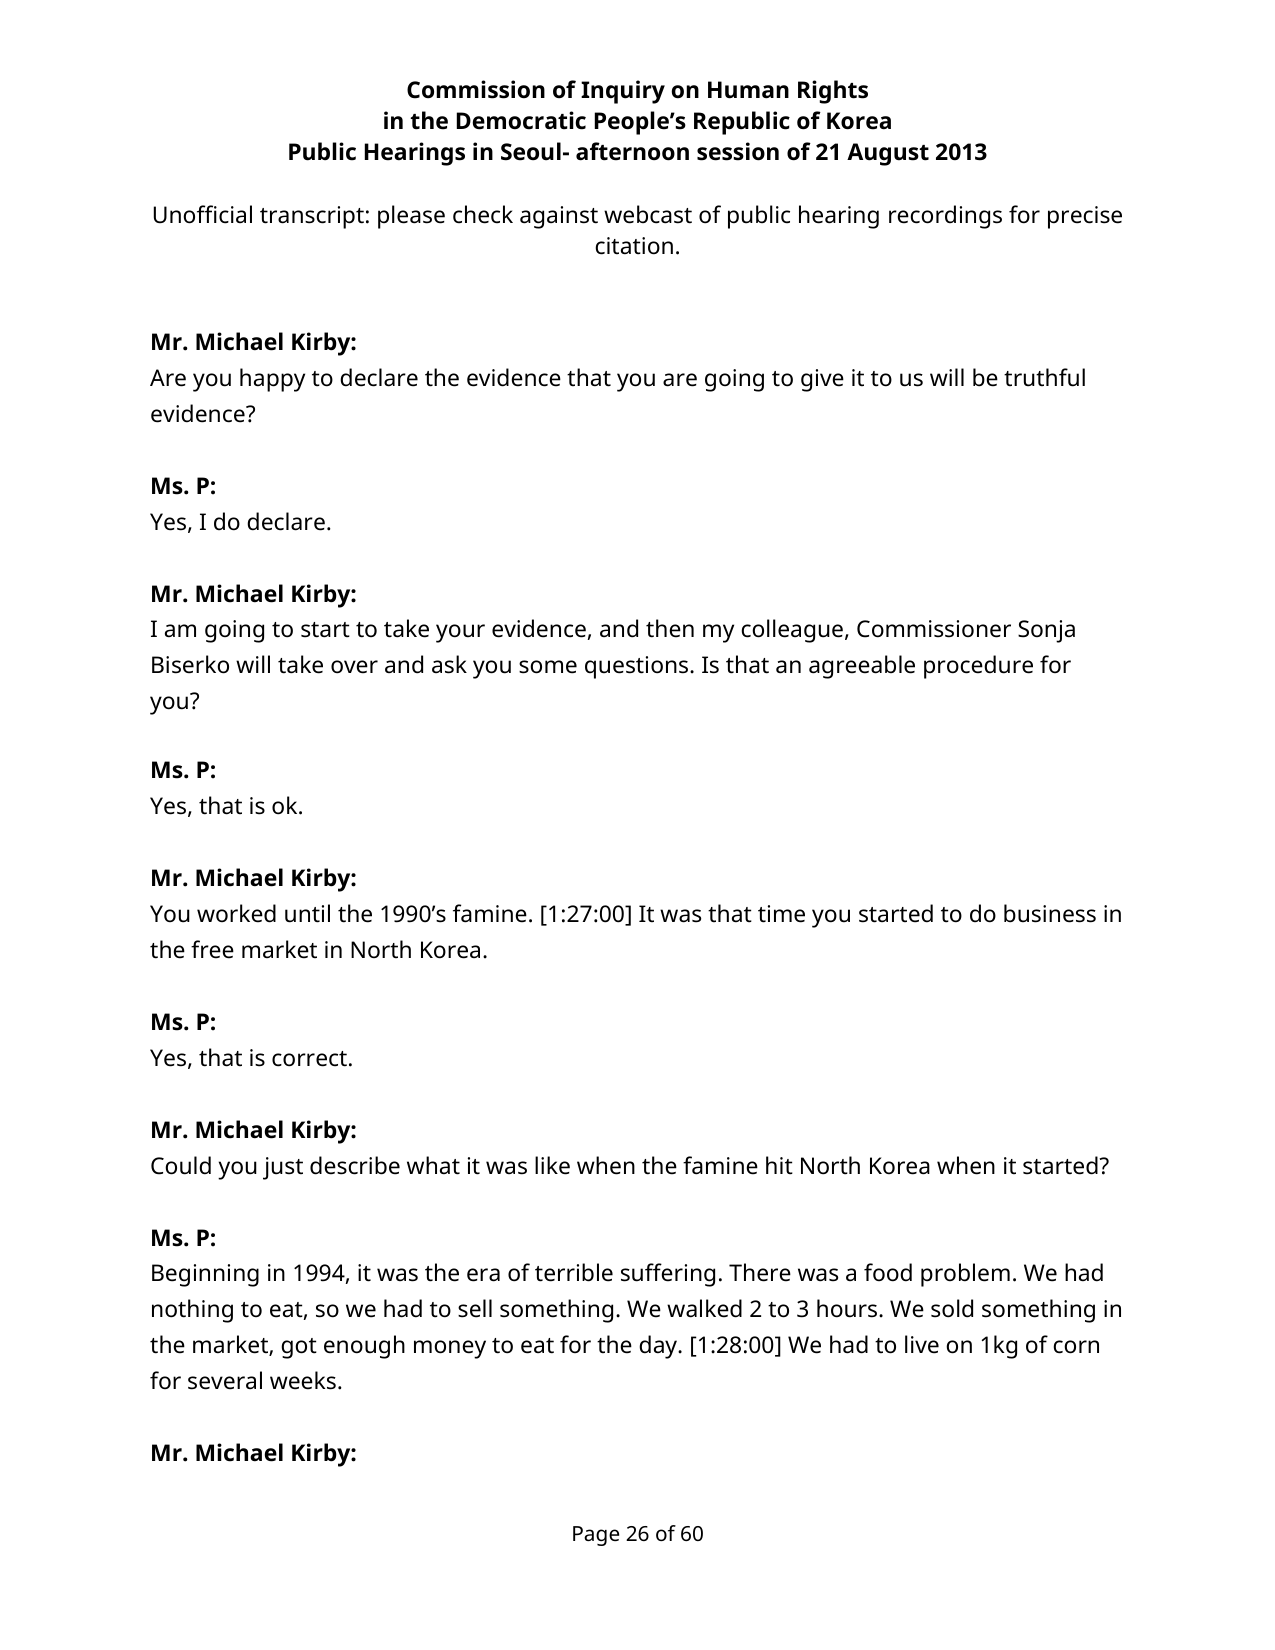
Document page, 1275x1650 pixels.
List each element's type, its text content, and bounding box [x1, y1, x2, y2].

text You worked until the 1990’s famine. [1:27:00] It was that time you started to do business in the free market in North Korea. [150, 898, 1125, 965]
text Yes, that is correct. [150, 1042, 1125, 1073]
text Yes, I do declare. [150, 506, 1125, 537]
text Are you happy to declare the evidence that you are going to give it to us will be truthful evidence? [150, 362, 1125, 429]
text Could you just describe what it was like when the famine hit North Korea when it started? [150, 1149, 1125, 1181]
text Mr. Michael Kirby: [150, 1437, 1125, 1468]
text Ms. P: [150, 1221, 1125, 1253]
text Mr. Michael Kirby: [150, 326, 1125, 357]
text Mr. Michael Kirby: [150, 862, 1125, 893]
text I am going to start to take your evidence, and then my colleague, Commissioner Sonja Biserko will take over and ask you some questions. Is that an agreeable procedure for you? [150, 613, 1125, 717]
text Beginning in 1994, it was the era of terrible suffering. There was a food problem. We had nothing to eat, so we had to sell something. We walked 2 to 3 hours. We sold something in the market, got enough money to eat for the day. [1:28:00] We had to live on 1kg of corn for several weeks. [150, 1257, 1125, 1396]
text Ms. P: [150, 470, 1125, 501]
text Ms. P: [150, 754, 1125, 786]
text Ms. P: [150, 1006, 1125, 1037]
text Yes, that is ok. [150, 790, 1125, 821]
text Mr. Michael Kirby: [150, 577, 1125, 609]
text Mr. Michael Kirby: [150, 1114, 1125, 1145]
